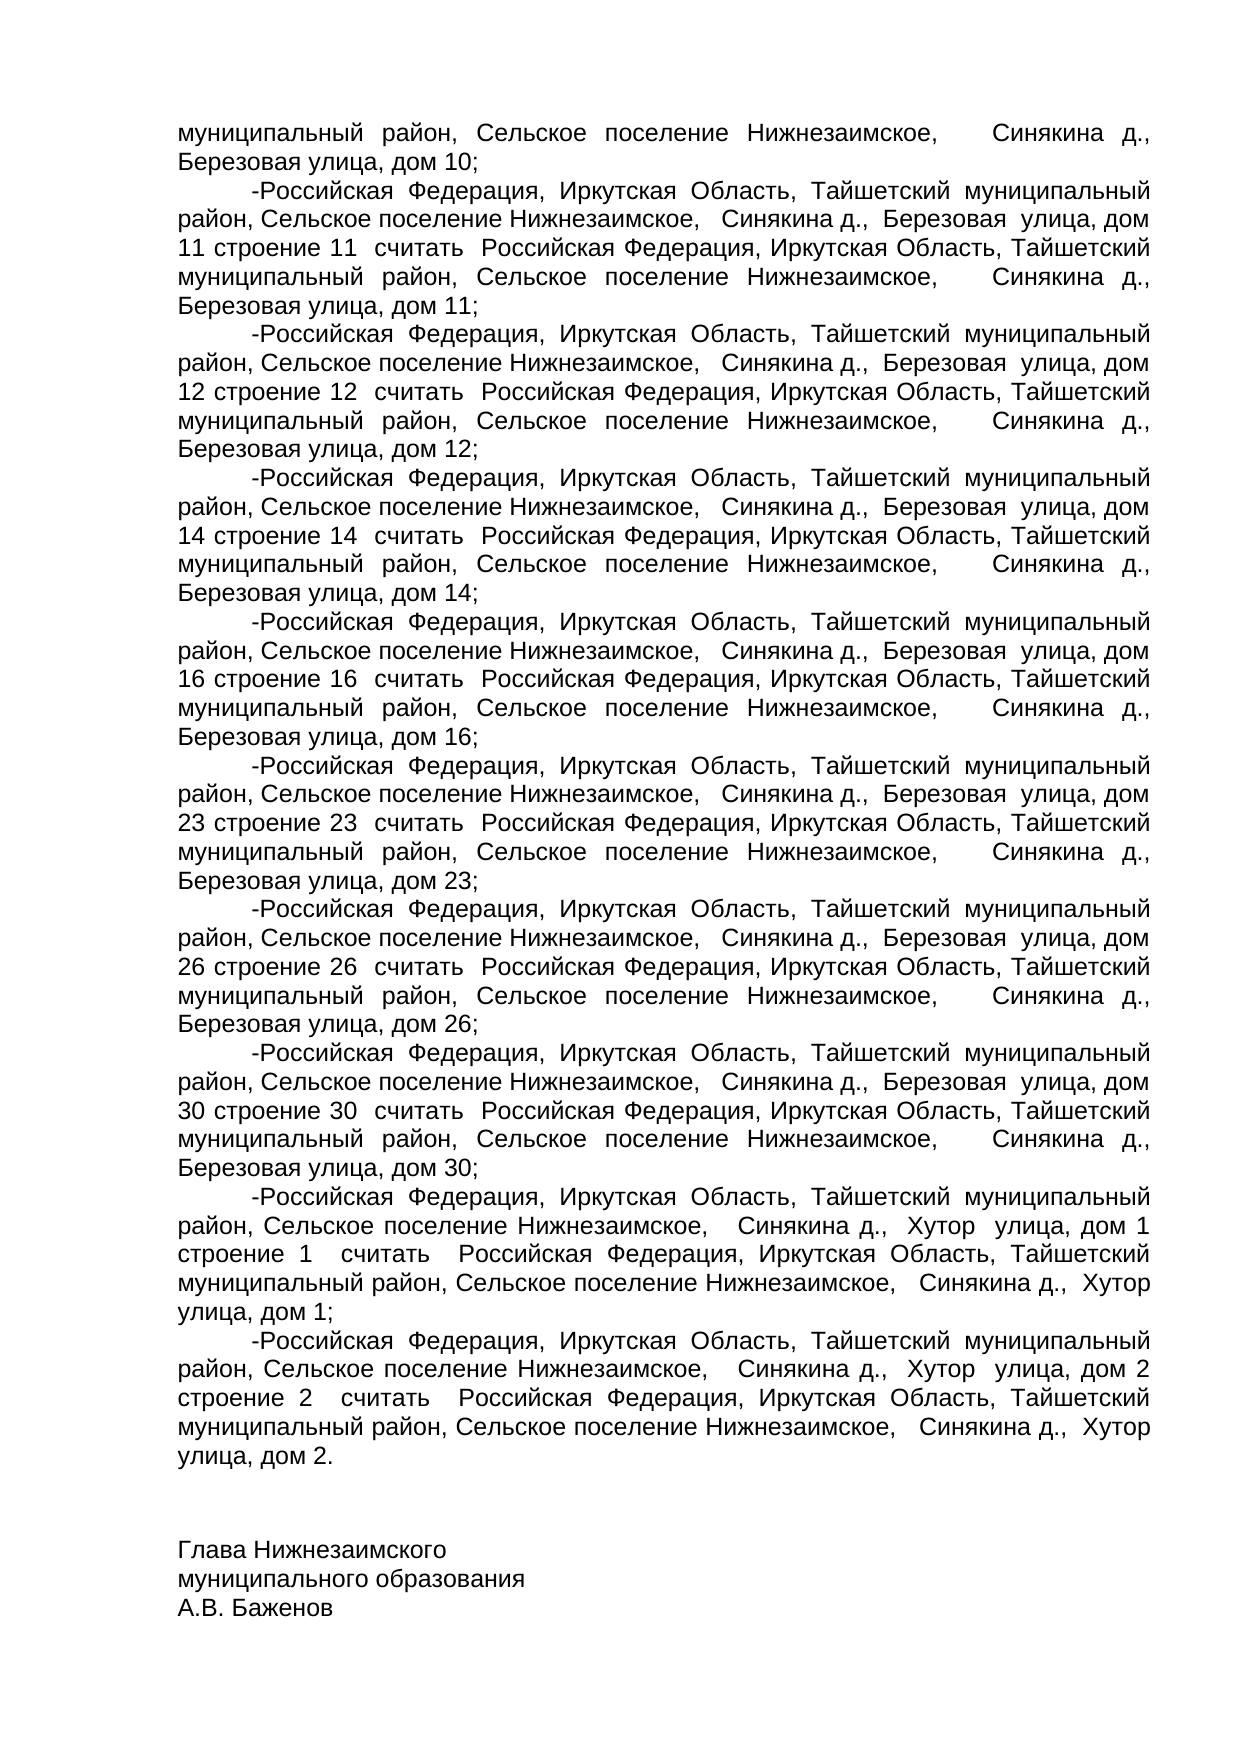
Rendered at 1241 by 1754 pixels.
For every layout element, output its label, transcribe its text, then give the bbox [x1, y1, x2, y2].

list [177, 118, 1152, 176]
list -Российская Федерация, Иркутская Область, Тайшетский муниципальный район, Сельское поселение Нижнезаимское, Синякина д., Березовая улица, дом 14 строение 14 считать Российская Федерация, Иркутская Область, Тайшетский муниципальный район, Сельское поселение Нижнезаимское, Синякина д., Березовая улица, дом 14; [177, 463, 1152, 607]
text муниципального образования [177, 1564, 1152, 1593]
list -Российская Федерация, Иркутская Область, Тайшетский муниципальный район, Сельское поселение Нижнезаимское, Синякина д., Хутор улица, дом 2 строение 2 считать Российская Федерация, Иркутская Область, Тайшетский муниципальный район, Сельское поселение Нижнезаимское, Синякина д., Хутор улица, дом 2. [177, 1326, 1152, 1469]
text А.В. Баженов [177, 1593, 1152, 1622]
list -Российская Федерация, Иркутская Область, Тайшетский муниципальный район, Сельское поселение Нижнезаимское, Синякина д., Березовая улица, дом 26 строение 26 считать Российская Федерация, Иркутская Область, Тайшетский муниципальный район, Сельское поселение Нижнезаимское, Синякина д., Березовая улица, дом 26; [177, 894, 1152, 1038]
list -Российская Федерация, Иркутская Область, Тайшетский муниципальный район, Сельское поселение Нижнезаимское, Синякина д., Хутор улица, дом 1 строение 1 считать Российская Федерация, Иркутская Область, Тайшетский муниципальный район, Сельское поселение Нижнезаимское, Синякина д., Хутор улица, дом 1; [177, 1182, 1152, 1326]
list -Российская Федерация, Иркутская Область, Тайшетский муниципальный район, Сельское поселение Нижнезаимское, Синякина д., Березовая улица, дом 12 строение 12 считать Российская Федерация, Иркутская Область, Тайшетский муниципальный район, Сельское поселение Нижнезаимское, Синякина д., Березовая улица, дом 12; [177, 319, 1152, 463]
list -Российская Федерация, Иркутская Область, Тайшетский муниципальный район, Сельское поселение Нижнезаимское, Синякина д., Березовая улица, дом 16 строение 16 считать Российская Федерация, Иркутская Область, Тайшетский муниципальный район, Сельское поселение Нижнезаимское, Синякина д., Березовая улица, дом 16; [177, 607, 1152, 751]
list -Российская Федерация, Иркутская Область, Тайшетский муниципальный район, Сельское поселение Нижнезаимское, Синякина д., Березовая улица, дом 23 строение 23 считать Российская Федерация, Иркутская Область, Тайшетский муниципальный район, Сельское поселение Нижнезаимское, Синякина д., Березовая улица, дом 23; [177, 751, 1152, 894]
text Глава Нижнезаимского [177, 1535, 1152, 1564]
list -Российская Федерация, Иркутская Область, Тайшетский муниципальный район, Сельское поселение Нижнезаимское, Синякина д., Березовая улица, дом 11 строение 11 считать Российская Федерация, Иркутская Область, Тайшетский муниципальный район, Сельское поселение Нижнезаимское, Синякина д., Березовая улица, дом 11; [177, 176, 1152, 319]
list -Российская Федерация, Иркутская Область, Тайшетский муниципальный район, Сельское поселение Нижнезаимское, Синякина д., Березовая улица, дом 30 строение 30 считать Российская Федерация, Иркутская Область, Тайшетский муниципальный район, Сельское поселение Нижнезаимское, Синякина д., Березовая улица, дом 30; [177, 1038, 1152, 1182]
